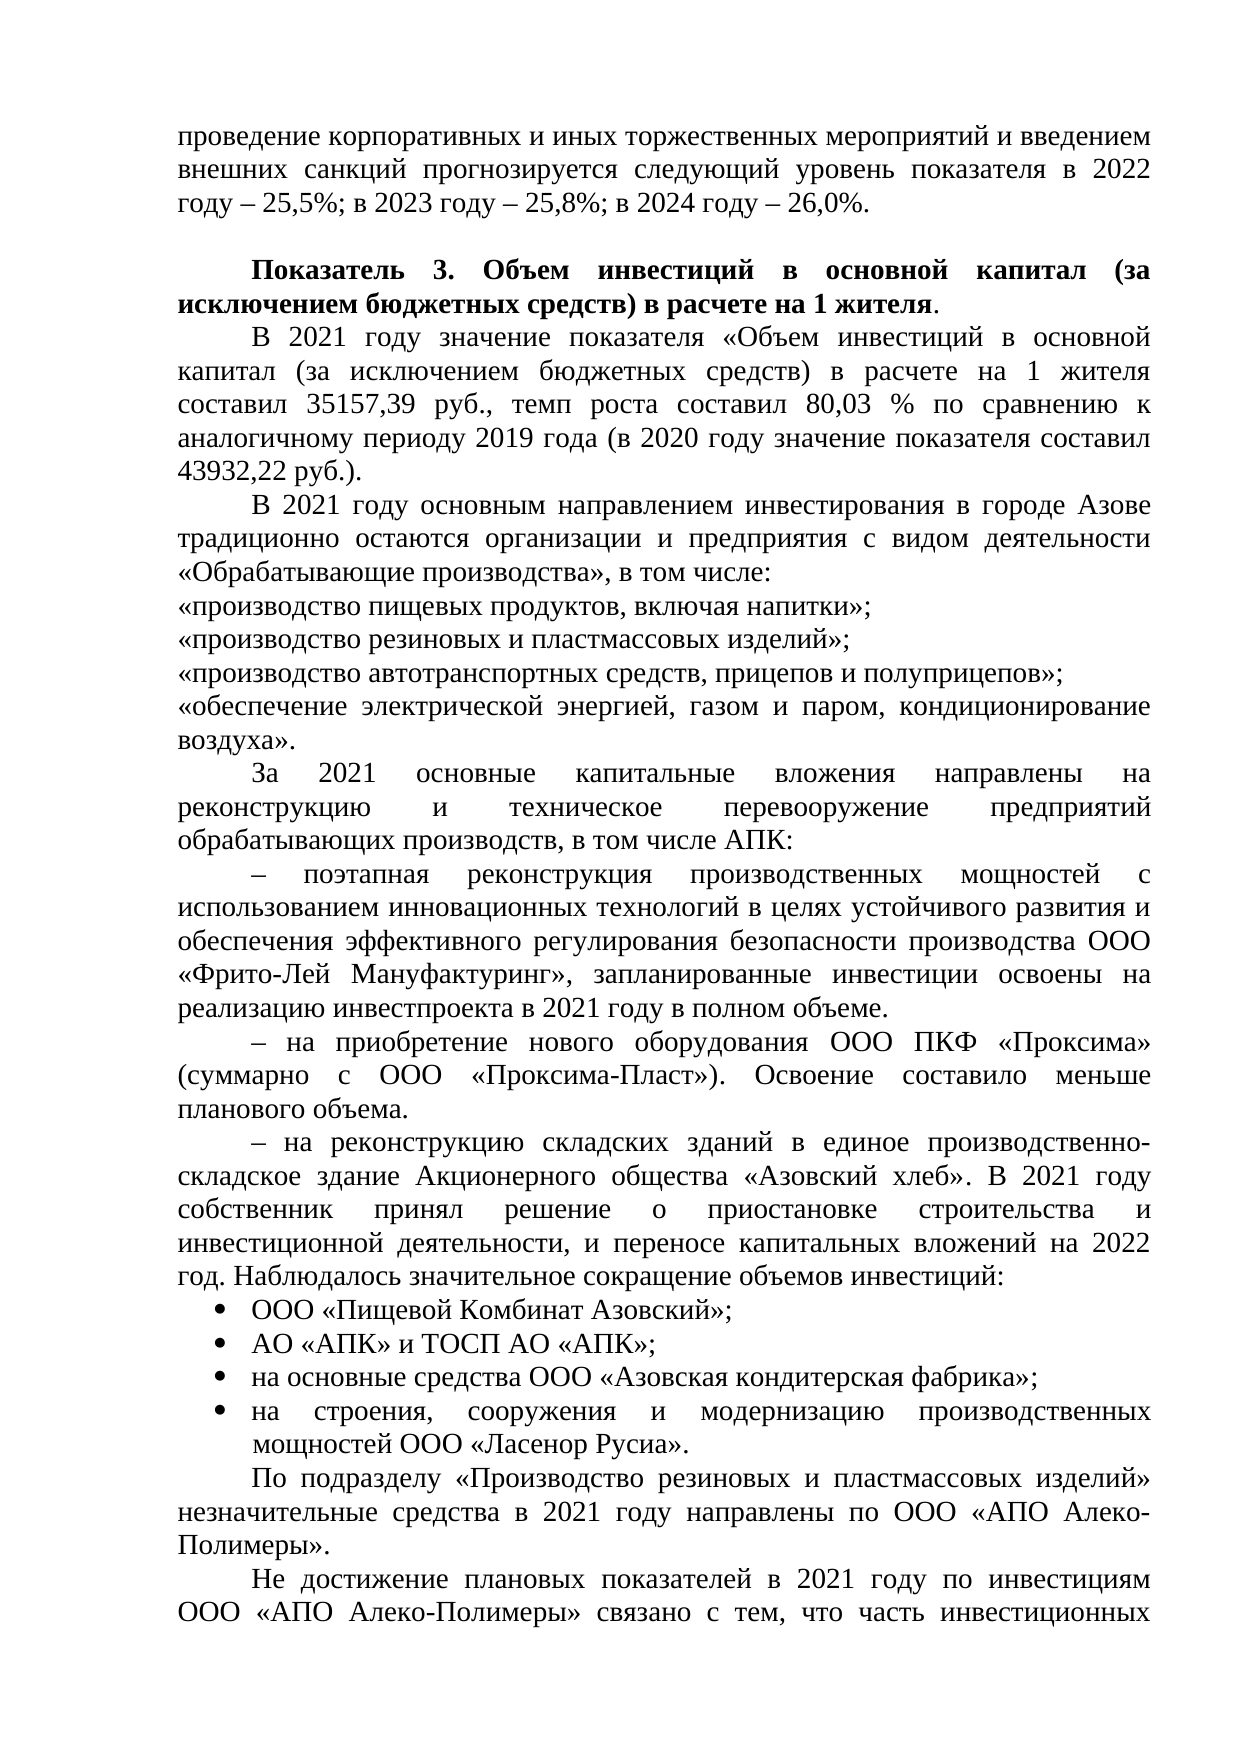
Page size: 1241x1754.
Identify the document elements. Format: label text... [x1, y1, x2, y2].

text «производство резиновых и пластмассовых изделий»; [177, 621, 1152, 655]
text «производство автотранспортных средств, прицепов и полуприцепов»; [177, 655, 1152, 688]
text В 2021 году основным направлением инвестирования в городе Азове традиционно остаются организации и предприятия с видом деятельности «Обрабатывающие производства», в том числе: [177, 487, 1152, 588]
text – поэтапная реконструкция производственных мощностей с использованием инновационных технологий в целях устойчивого развития и обеспечения эффективного регулирования безопасности производства ООО «Фрито-Лей Мануфактуринг», запланированные инвестиции освоены на реализацию инвестпроекта в 2021 году в полном объеме. [177, 856, 1152, 1024]
list на основные средства ООО «Азовская кондитерская фабрика»; [215, 1359, 1152, 1393]
list на строения, сооружения и модернизацию производственных мощностей ООО «Ласенор Русиа». [215, 1393, 1152, 1460]
list ООО «Пищевой Комбинат Азовский»; [215, 1292, 1152, 1326]
text – на реконструкцию складских зданий в единое производственно-складское здание Акционерного общества «Азовский хлеб». В 2021 году собственник принял решение о приостановке строительства и инвестиционной деятельности, и переносе капитальных вложений на 2022 год. Наблюдалось значительное сокращение объемов инвестиций: [177, 1124, 1152, 1292]
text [177, 118, 1152, 219]
text За 2021 основные капитальные вложения направлены на реконструкцию и техническое перевооружение предприятий обрабатывающих производств, в том числе АПК: [177, 755, 1152, 856]
text «производство пищевых продуктов, включая напитки»; [177, 588, 1152, 621]
text «обеспечение электрической энергией, газом и паром, кондиционирование воздуха». [177, 688, 1152, 755]
text Показатель 3. Объем инвестиций в основной капитал (за исключением бюджетных средств) в расчете на 1 жителя. [177, 252, 1152, 319]
text В 2021 году значение показателя «Объем инвестиций в основной капитал (за исключением бюджетных средств) в расчете на 1 жителя составил 35157,39 руб., темп роста составил 80,03 % по сравнению к аналогичному периоду 2019 года (в 2020 году значение показателя составил 43932,22 руб.). [177, 319, 1152, 487]
text По подразделу «Производство резиновых и пластмассовых изделий» незначительные средства в 2021 году направлены по ООО «АПО Алеко-Полимеры». [177, 1460, 1152, 1561]
text – на приобретение нового оборудования ООО ПКФ «Проксима» (суммарно с ООО «Проксима-Пласт»). Освоение составило меньше планового объема. [177, 1024, 1152, 1124]
list АО «АПК» и ТОСП АО «АПК»; [215, 1326, 1152, 1359]
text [177, 1561, 1152, 1628]
